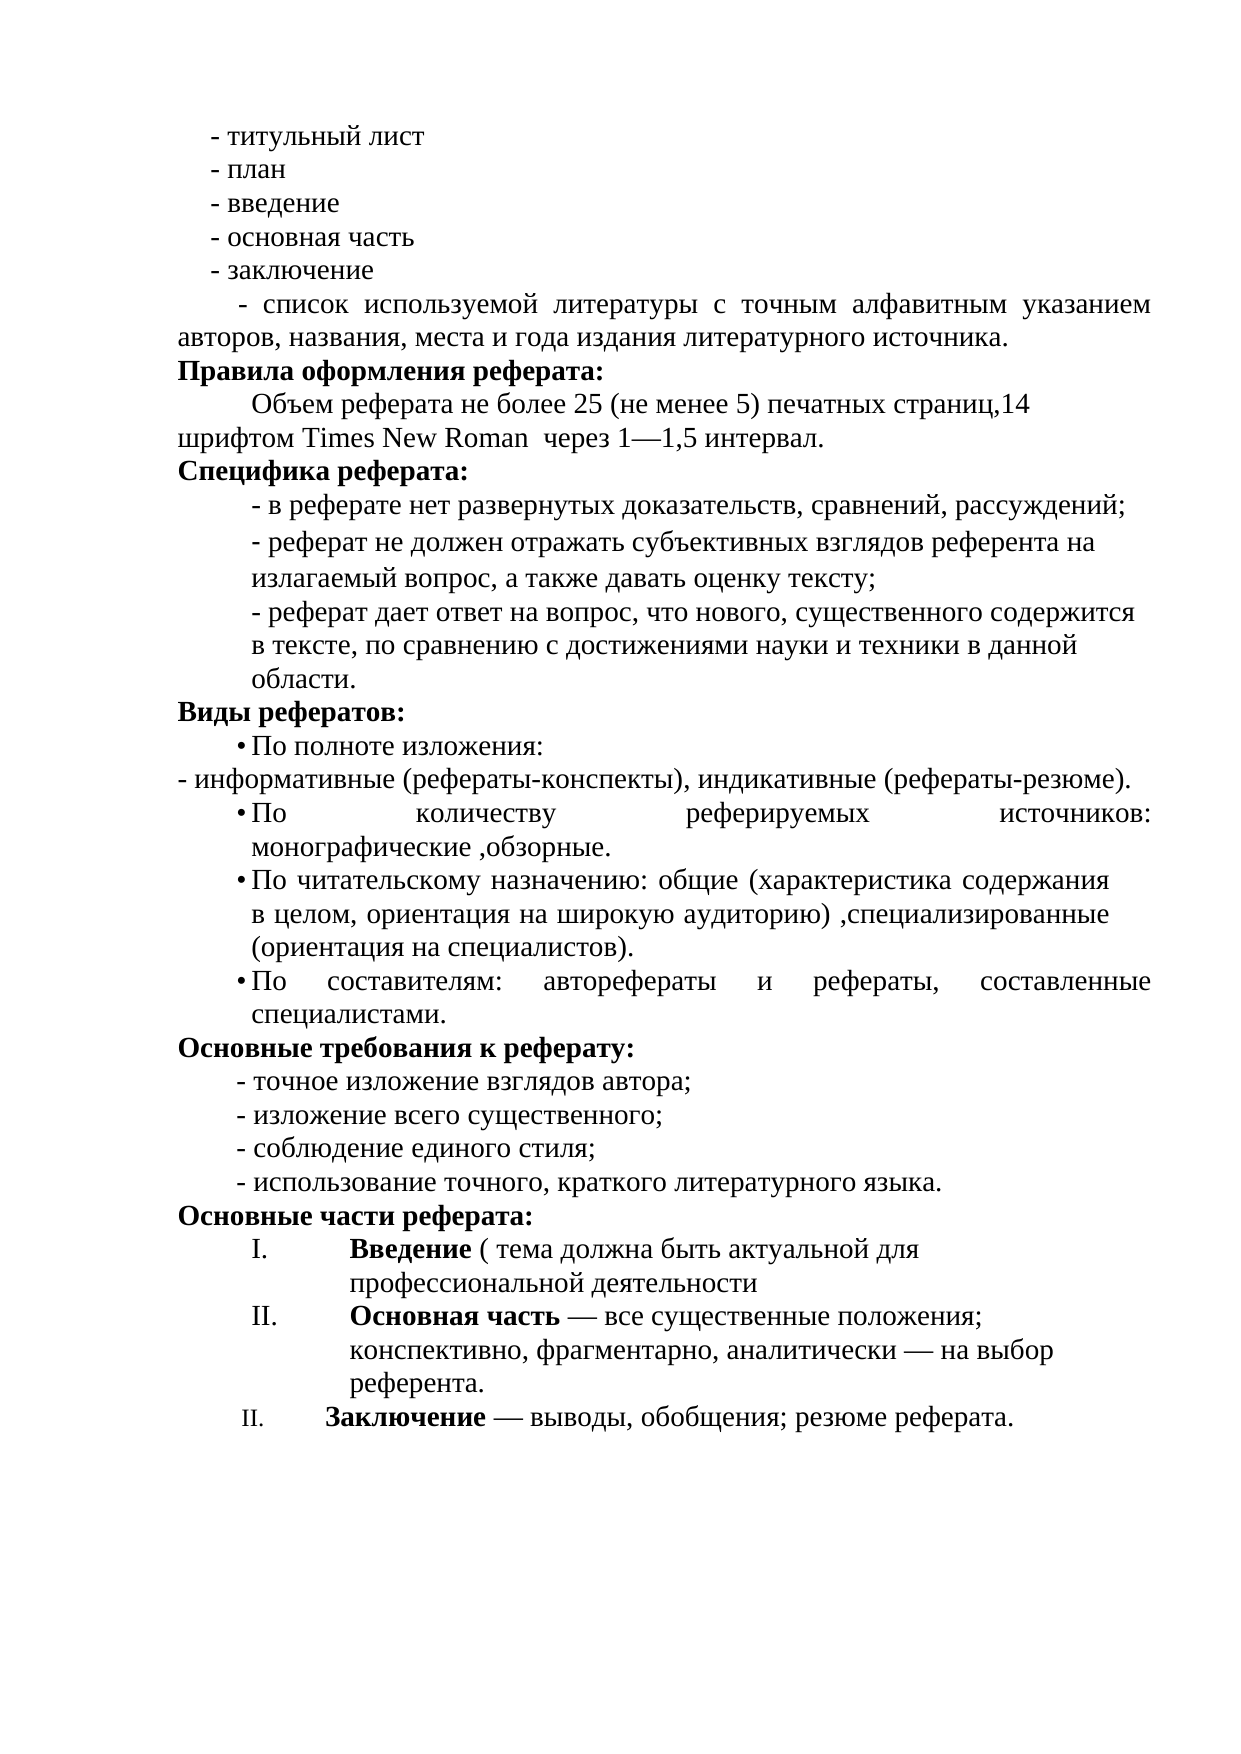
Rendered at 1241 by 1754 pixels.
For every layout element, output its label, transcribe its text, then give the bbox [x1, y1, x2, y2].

list По читательскому назначению: общие (характеристика содержания в целом, ориентация на широкую аудиторию) ,специализированные (ориентация на специалистов). [236, 862, 1111, 963]
list Введение ( тема должна быть актуальной для профессиональной деятельности [251, 1231, 1111, 1298]
text - изложение всего существенного; [236, 1097, 1152, 1131]
text Специфика реферата: [177, 453, 1152, 487]
text - заключение [210, 252, 1152, 286]
text Объем реферата не более 25 (не менее 5) печатных страниц,14 шрифтом Times New Roman через 1—1,5 интервал. [177, 386, 1152, 453]
text - реферат не должен отражать субъективных взглядов референта на излагаемый вопрос, а также давать оценку тексту; [251, 521, 1152, 594]
text - точное изложение взглядов автора; [236, 1063, 888, 1097]
text - информативные (рефераты-конспекты), индикативные (рефераты-резюме). [177, 762, 1152, 795]
list Основная часть — все существенные положения; конспективно, фрагментарно, аналитически — на выбор референта. [251, 1298, 1111, 1399]
text Виды рефератов: [177, 694, 1152, 728]
text - титульный лист [210, 118, 1152, 152]
text - реферат дает ответ на вопрос, что нового, существенного содержится в тексте, по сравнению с достижениями науки и техники в данной области. [251, 594, 1152, 694]
text - соблюдение единого стиля; [236, 1131, 1152, 1164]
text - основная часть [210, 219, 1152, 252]
list По количеству реферируемых источников: монографические ,обзорные. [236, 795, 1152, 862]
text Основные части реферата: [177, 1198, 1152, 1231]
text Основные требования к реферату: [177, 1030, 888, 1063]
text - введение [210, 185, 1152, 219]
list По составителям: авторефераты и рефераты, составленные специалистами. [236, 963, 1152, 1030]
list Заключение — выводы, обобщения; резюме реферата. [241, 1399, 1152, 1432]
text - план [210, 152, 1152, 185]
text - использование точного, краткого литературного языка. [177, 1164, 1152, 1198]
text - в реферате нет развернутых доказательств, сравнений, рассуждений; [177, 487, 1152, 521]
text - список используемой литературы с точным алфавитным указанием авторов, названия, места и года издания литературного источника. [177, 286, 1152, 353]
text Правила оформления реферата: [177, 353, 1152, 386]
list По полноте изложения: [236, 728, 1152, 762]
